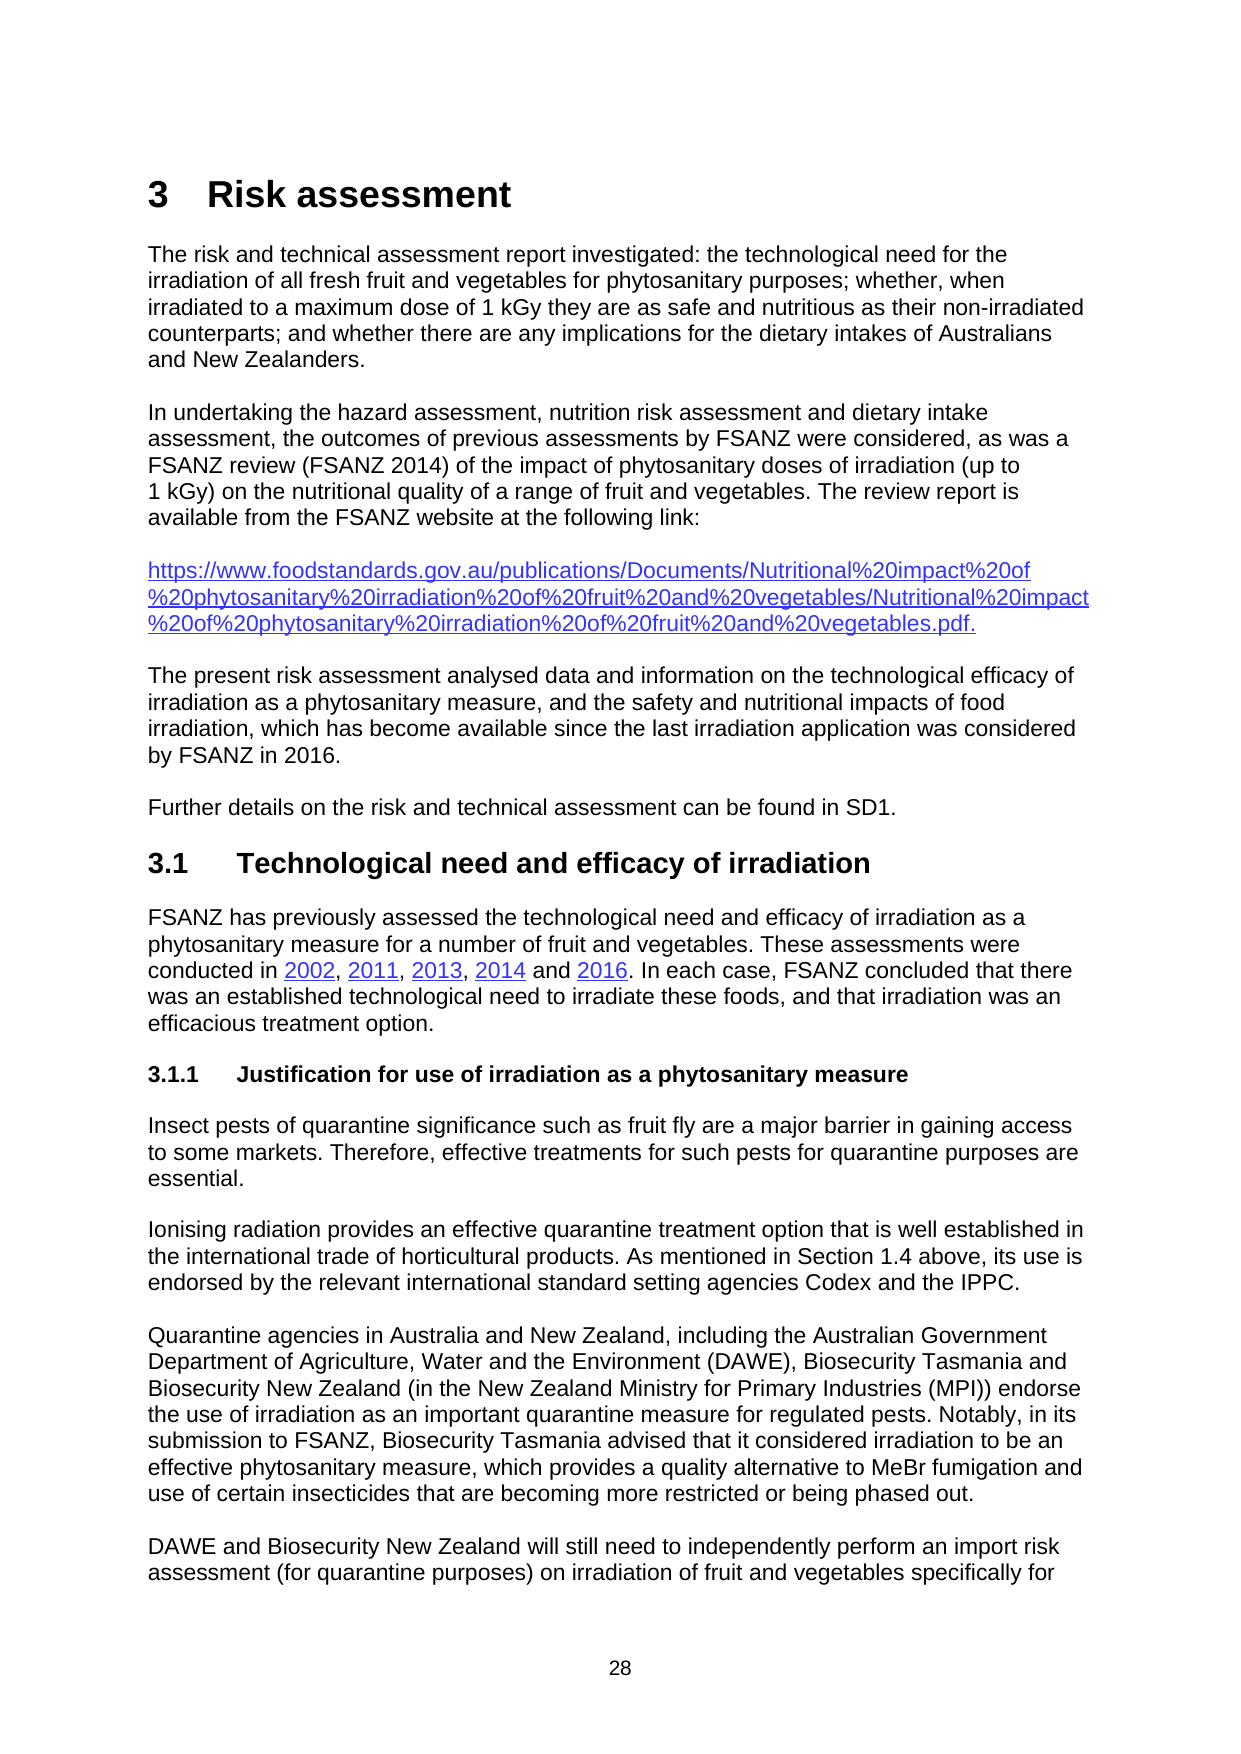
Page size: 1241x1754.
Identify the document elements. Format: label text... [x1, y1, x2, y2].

text https://www.foodstandards.gov.au/publications/Documents/Nutritional%20impact%20of%20phytosanitary%20irradiation%20of%20fruit%20and%20vegetables/Nutritional%20impact%20of%20phytosanitary%20irradiation%20of%20fruit%20and%20vegetables.pdf. [148, 557, 1092, 636]
subtitle 3.1 Technological need and efficacy of irradiation [148, 846, 1092, 879]
text Ionising radiation provides an effective quarantine treatment option that is well established in the international trade of horticultural products. As mentioned in Section 1.4 above, its use is endorsed by the relevant international standard setting agencies Codex and the IPPC. [148, 1216, 1092, 1295]
text The present risk assessment analysed data and information on the technological efficacy of irradiation as a phytosanitary measure, and the safety and nutritional impacts of food irradiation, which has become available since the last irradiation application was considered by FSANZ in 2016. [148, 662, 1092, 768]
text Quarantine agencies in Australia and New Zealand, including the Australian Government Department of Agriculture, Water and the Environment (DAWE), Biosecurity Tasmania and Biosecurity New Zealand (in the New Zealand Ministry for Primary Industries (MPI)) endorse the use of irradiation as an important quarantine measure for regulated pests. Notably, in its submission to FSANZ, Biosecurity Tasmania advised that it considered irradiation to be an effective phytosanitary measure, which provides a quality alternative to MeBr fumigation and use of certain insecticides that are becoming more restricted or being phased out. [148, 1322, 1092, 1506]
text In undertaking the hazard assessment, nutrition risk assessment and dietary intake assessment, the outcomes of previous assessments by FSANZ were considered, as was a FSANZ review (FSANZ 2014) of the impact of phytosanitary doses of irradiation (up to 1 kGy) on the nutritional quality of a range of fruit and vegetables. The review report is available from the FSANZ website at the following link: [148, 399, 1092, 531]
text FSANZ has previously assessed the technological need and efficacy of irradiation as a phytosanitary measure for a number of fruit and vegetables. These assessments were conducted in 2002, 2011, 2013, 2014 and 2016. In each case, FSANZ concluded that there was an established technological need to irradiate these foods, and that irradiation was an efficacious treatment option. [148, 904, 1092, 1036]
subtitle 3.1.1 Justification for use of irradiation as a phytosanitary measure [148, 1061, 1092, 1087]
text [148, 1533, 1092, 1585]
text Further details on the risk and technical assessment can be found in SD1. [148, 794, 1092, 821]
text The risk and technical assessment report investigated: the technological need for the irradiation of all fresh fruit and vegetables for phytosanitary purposes; whether, when irradiated to a maximum dose of 1 kGy they are as safe and nutritious as their non-irradiated counterparts; and whether there are any implications for the dietary intakes of Australians and New Zealanders. [148, 241, 1092, 373]
text Insect pests of quarantine significance such as fruit fly are a major barrier in gaining access to some markets. Therefore, effective treatments for such pests for quarantine purposes are essential. [148, 1112, 1092, 1191]
subtitle 3 Risk assessment [148, 173, 1092, 216]
